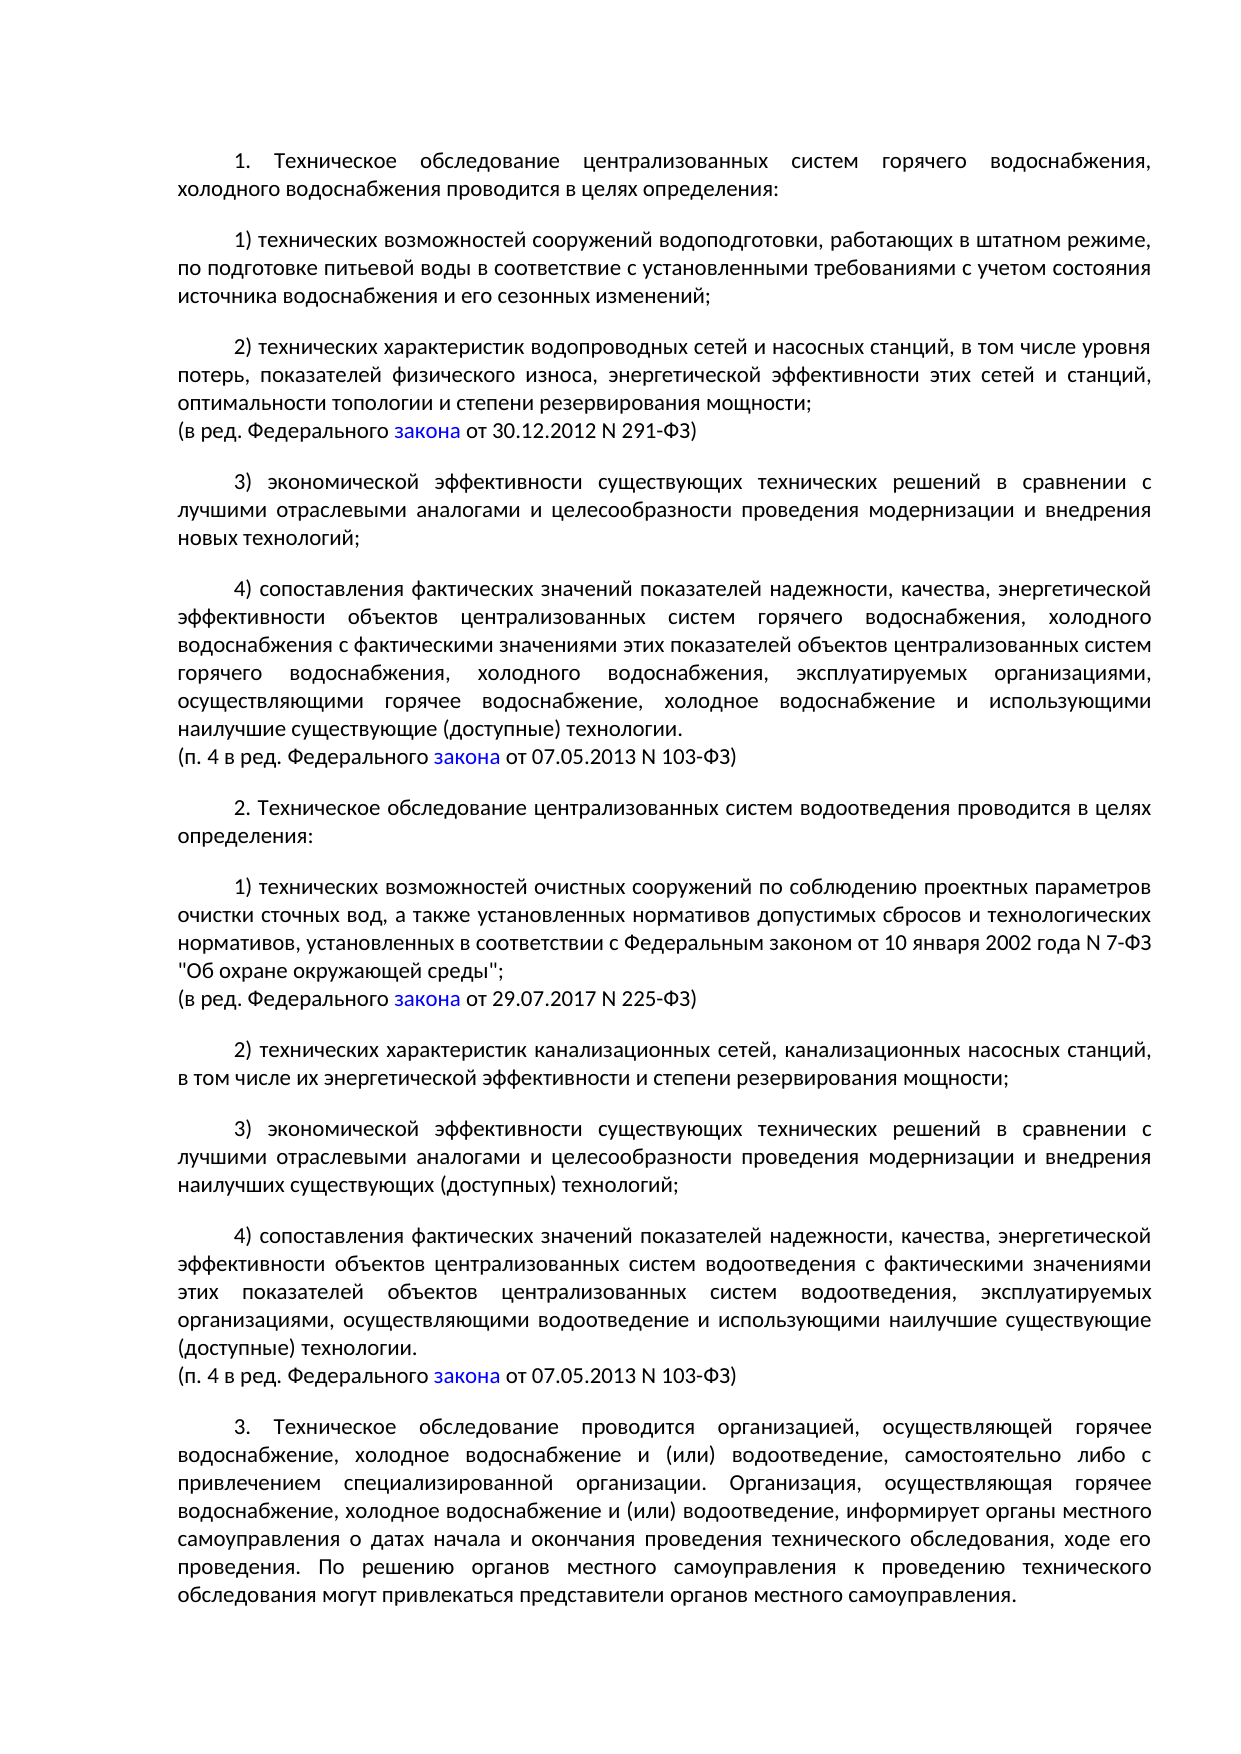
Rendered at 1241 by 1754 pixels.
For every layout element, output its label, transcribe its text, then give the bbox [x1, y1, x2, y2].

text 2. Техническое обследование централизованных систем водоотведения проводится в целях определения: [177, 793, 1152, 849]
text (п. 4 в ред. Федерального закона от 07.05.2013 N 103-ФЗ) [177, 1361, 1152, 1389]
text 2) технических характеристик канализационных сетей, канализационных насосных станций, в том числе их энергетической эффективности и степени резервирования мощности; [177, 1035, 1152, 1091]
text 1) технических возможностей сооружений водоподготовки, работающих в штатном режиме, по подготовке питьевой воды в соответствие с установленными требованиями с учетом состояния источника водоснабжения и его сезонных изменений; [177, 225, 1152, 309]
text (в ред. Федерального закона от 30.12.2012 N 291-ФЗ) [177, 416, 1152, 444]
text 1. Техническое обследование централизованных систем горячего водоснабжения, холодного водоснабжения проводится в целях определения: [177, 146, 1152, 202]
text 3) экономической эффективности существующих технических решений в сравнении с лучшими отраслевыми аналогами и целесообразности проведения модернизации и внедрения наилучших существующих (доступных) технологий; [177, 1114, 1152, 1198]
text 3) экономической эффективности существующих технических решений в сравнении с лучшими отраслевыми аналогами и целесообразности проведения модернизации и внедрения новых технологий; [177, 467, 1152, 551]
text 4) сопоставления фактических значений показателей надежности, качества, энергетической эффективности объектов централизованных систем горячего водоснабжения, холодного водоснабжения с фактическими значениями этих показателей объектов централизованных систем горячего водоснабжения, холодного водоснабжения, эксплуатируемых организациями, осуществляющими горячее водоснабжение, холодное водоснабжение и использующими наилучшие существующие (доступные) технологии. [177, 574, 1152, 742]
text 2) технических характеристик водопроводных сетей и насосных станций, в том числе уровня потерь, показателей физического износа, энергетической эффективности этих сетей и станций, оптимальности топологии и степени резервирования мощности; [177, 332, 1152, 416]
text 4) сопоставления фактических значений показателей надежности, качества, энергетической эффективности объектов централизованных систем водоотведения с фактическими значениями этих показателей объектов централизованных систем водоотведения, эксплуатируемых организациями, осуществляющими водоотведение и использующими наилучшие существующие (доступные) технологии. [177, 1221, 1152, 1361]
text 1) технических возможностей очистных сооружений по соблюдению проектных параметров очистки сточных вод, а также установленных нормативов допустимых сбросов и технологических нормативов, установленных в соответствии с Федеральным законом от 10 января 2002 года N 7-ФЗ "Об охране окружающей среды"; [177, 872, 1152, 984]
text (п. 4 в ред. Федерального закона от 07.05.2013 N 103-ФЗ) [177, 742, 1152, 770]
text (в ред. Федерального закона от 29.07.2017 N 225-ФЗ) [177, 984, 1152, 1012]
text 3. Техническое обследование проводится организацией, осуществляющей горячее водоснабжение, холодное водоснабжение и (или) водоотведение, самостоятельно либо с привлечением специализированной организации. Организация, осуществляющая горячее водоснабжение, холодное водоснабжение и (или) водоотведение, информирует органы местного самоуправления о датах начала и окончания проведения технического обследования, ходе его проведения. По решению органов местного самоуправления к проведению технического обследования могут привлекаться представители органов местного самоуправления. [177, 1412, 1152, 1608]
